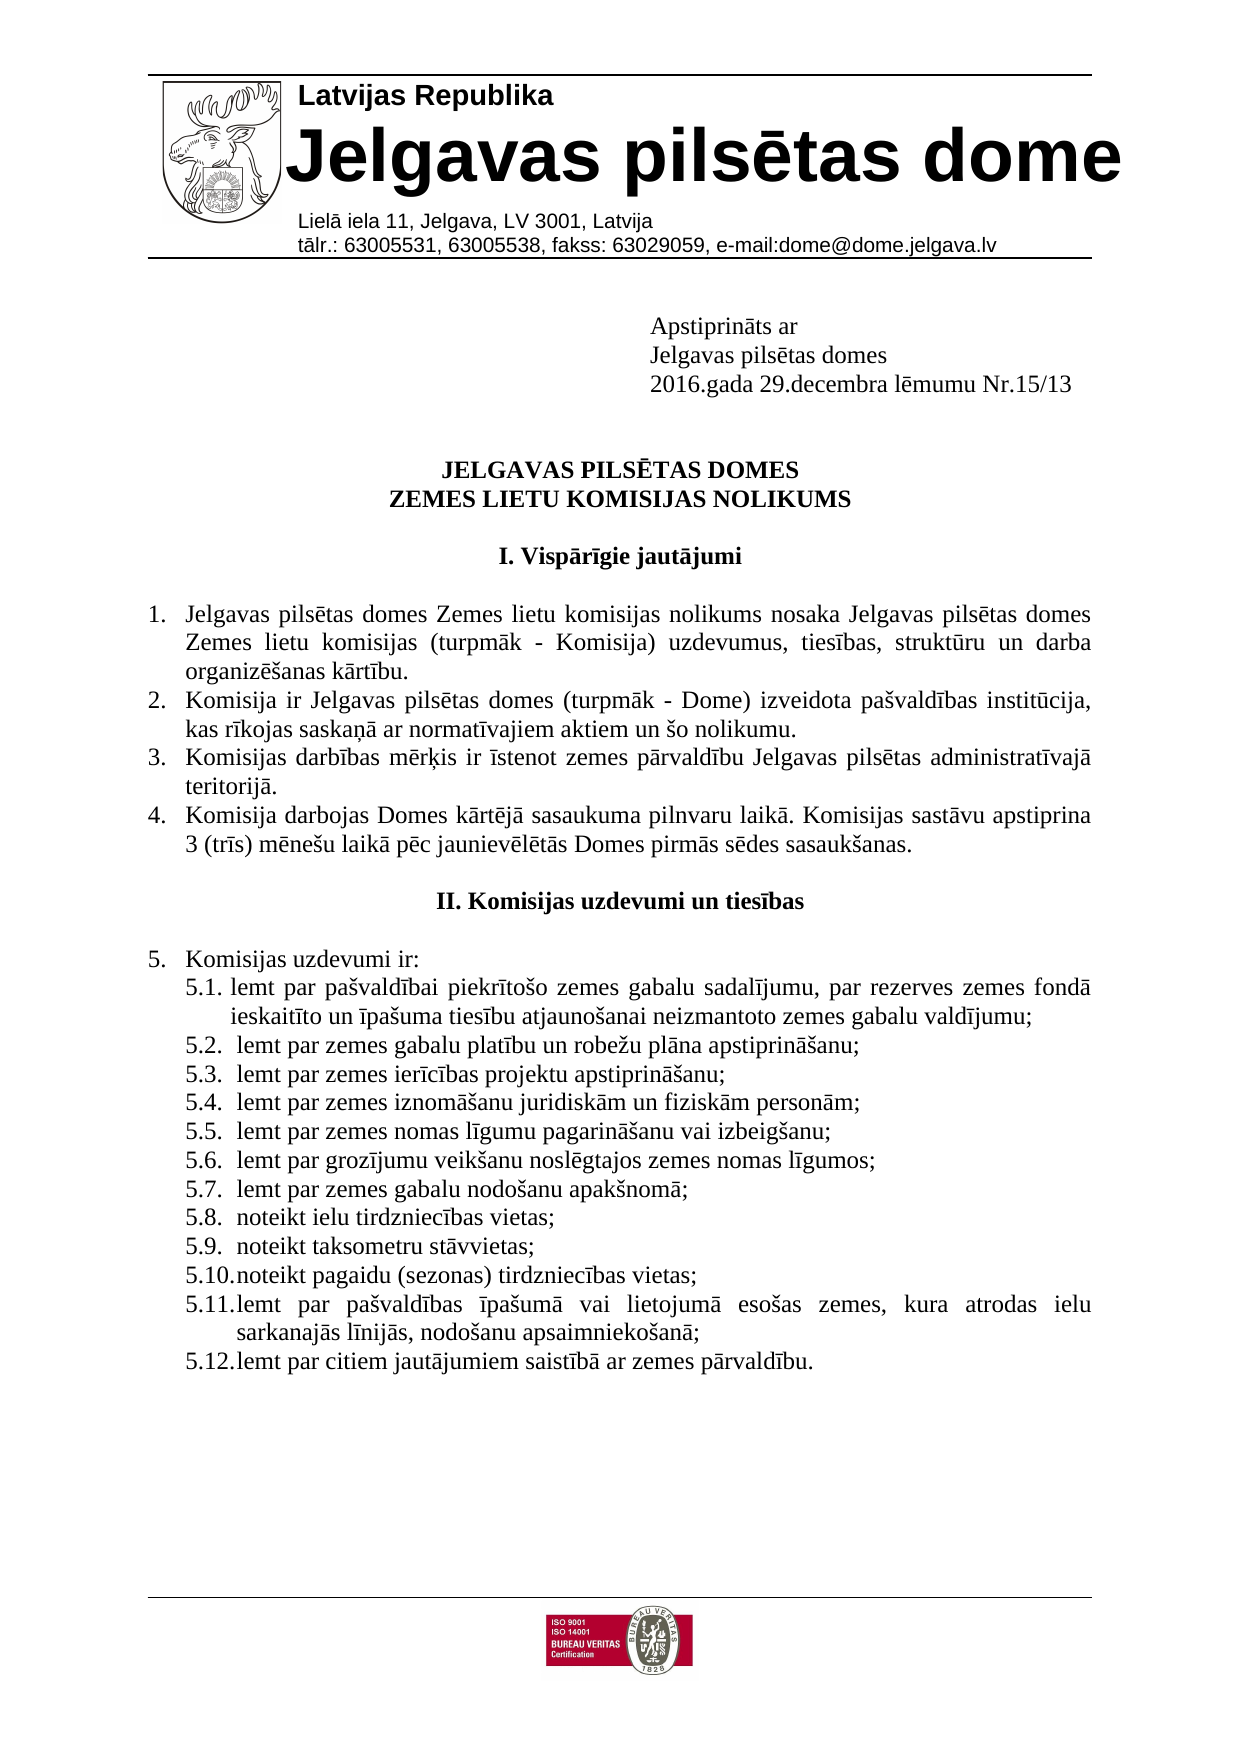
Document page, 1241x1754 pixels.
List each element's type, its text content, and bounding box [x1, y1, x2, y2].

list lemt par grozījumu veikšanu noslēgtajos zemes nomas līgumos; [185, 1145, 1092, 1174]
list Komisija ir Jelgavas pilsētas domes (turpmāk - Dome) izveidota pašvaldības institūcija, kas rīkojas saskaņā ar normatīvajiem aktiem un šo nolikumu. [148, 685, 1092, 742]
list lemt par pašvaldības īpašumā vai lietojumā esošas zemes, kura atrodas ielu sarkanajās līnijās, nodošanu apsaimniekošanā; [185, 1289, 1092, 1346]
picture [162, 81, 282, 224]
text II. Komisijas uzdevumi un tiesības [148, 886, 1092, 915]
list noteikt pagaidu (sezonas) tirdzniecības vietas; [185, 1260, 1092, 1289]
picture [541, 1600, 699, 1681]
list lemt par zemes ierīcības projektu apstiprināšanu; [185, 1059, 1092, 1087]
text I. Vispārīgie jautājumi [148, 541, 1092, 570]
list noteikt taksometru stāvvietas; [185, 1231, 1092, 1260]
list lemt par citiem jautājumiem saistībā ar zemes pārvaldību. [185, 1346, 1092, 1375]
list lemt par zemes gabalu platību un robežu plāna apstiprināšanu; [185, 1030, 1092, 1059]
text Jelgavas pilsētas domes [650, 340, 1092, 369]
list noteikt ielu tirdzniecības vietas; [185, 1202, 1092, 1231]
list lemt par zemes iznomāšanu juridiskām un fiziskām personām; [185, 1087, 1092, 1116]
list Komisijas uzdevumi ir: [148, 944, 1092, 972]
list lemt par pašvaldībai piekrītošo zemes gabalu sadalījumu, par rezerves zemes fondā ieskaitīto un īpašuma tiesību atjaunošanai neizmantoto zemes gabalu valdījumu; [185, 972, 1092, 1030]
text JELGAVAS PILSĒTAS DOMES [148, 455, 1092, 484]
list lemt par zemes nomas līgumu pagarināšanu vai izbeigšanu; [185, 1116, 1092, 1145]
list Komisijas darbības mērķis ir īstenot zemes pārvaldību Jelgavas pilsētas administratīvajā teritorijā. [148, 742, 1092, 800]
list Jelgavas pilsētas domes Zemes lietu komisijas nolikums nosaka Jelgavas pilsētas domes Zemes lietu komisijas (turpmāk - Komisija) uzdevumus, tiesības, struktūru un darba organizēšanas kārtību. [148, 599, 1092, 685]
text ZEMES LIETU KOMISIJAS NOLIKUMS [148, 484, 1092, 512]
text Apstiprināts ar [650, 311, 1092, 340]
text 2016.gada 29.decembra lēmumu Nr.15/13 [650, 369, 1092, 397]
list Komisija darbojas Domes kārtējā sasaukuma pilnvaru laikā. Komisijas sastāvu apstiprina 3 (trīs) mēnešu laikā pēc jaunievēlētās Domes pirmās sēdes sasaukšanas. [148, 800, 1092, 857]
list lemt par zemes gabalu nodošanu apakšnomā; [185, 1174, 1092, 1202]
